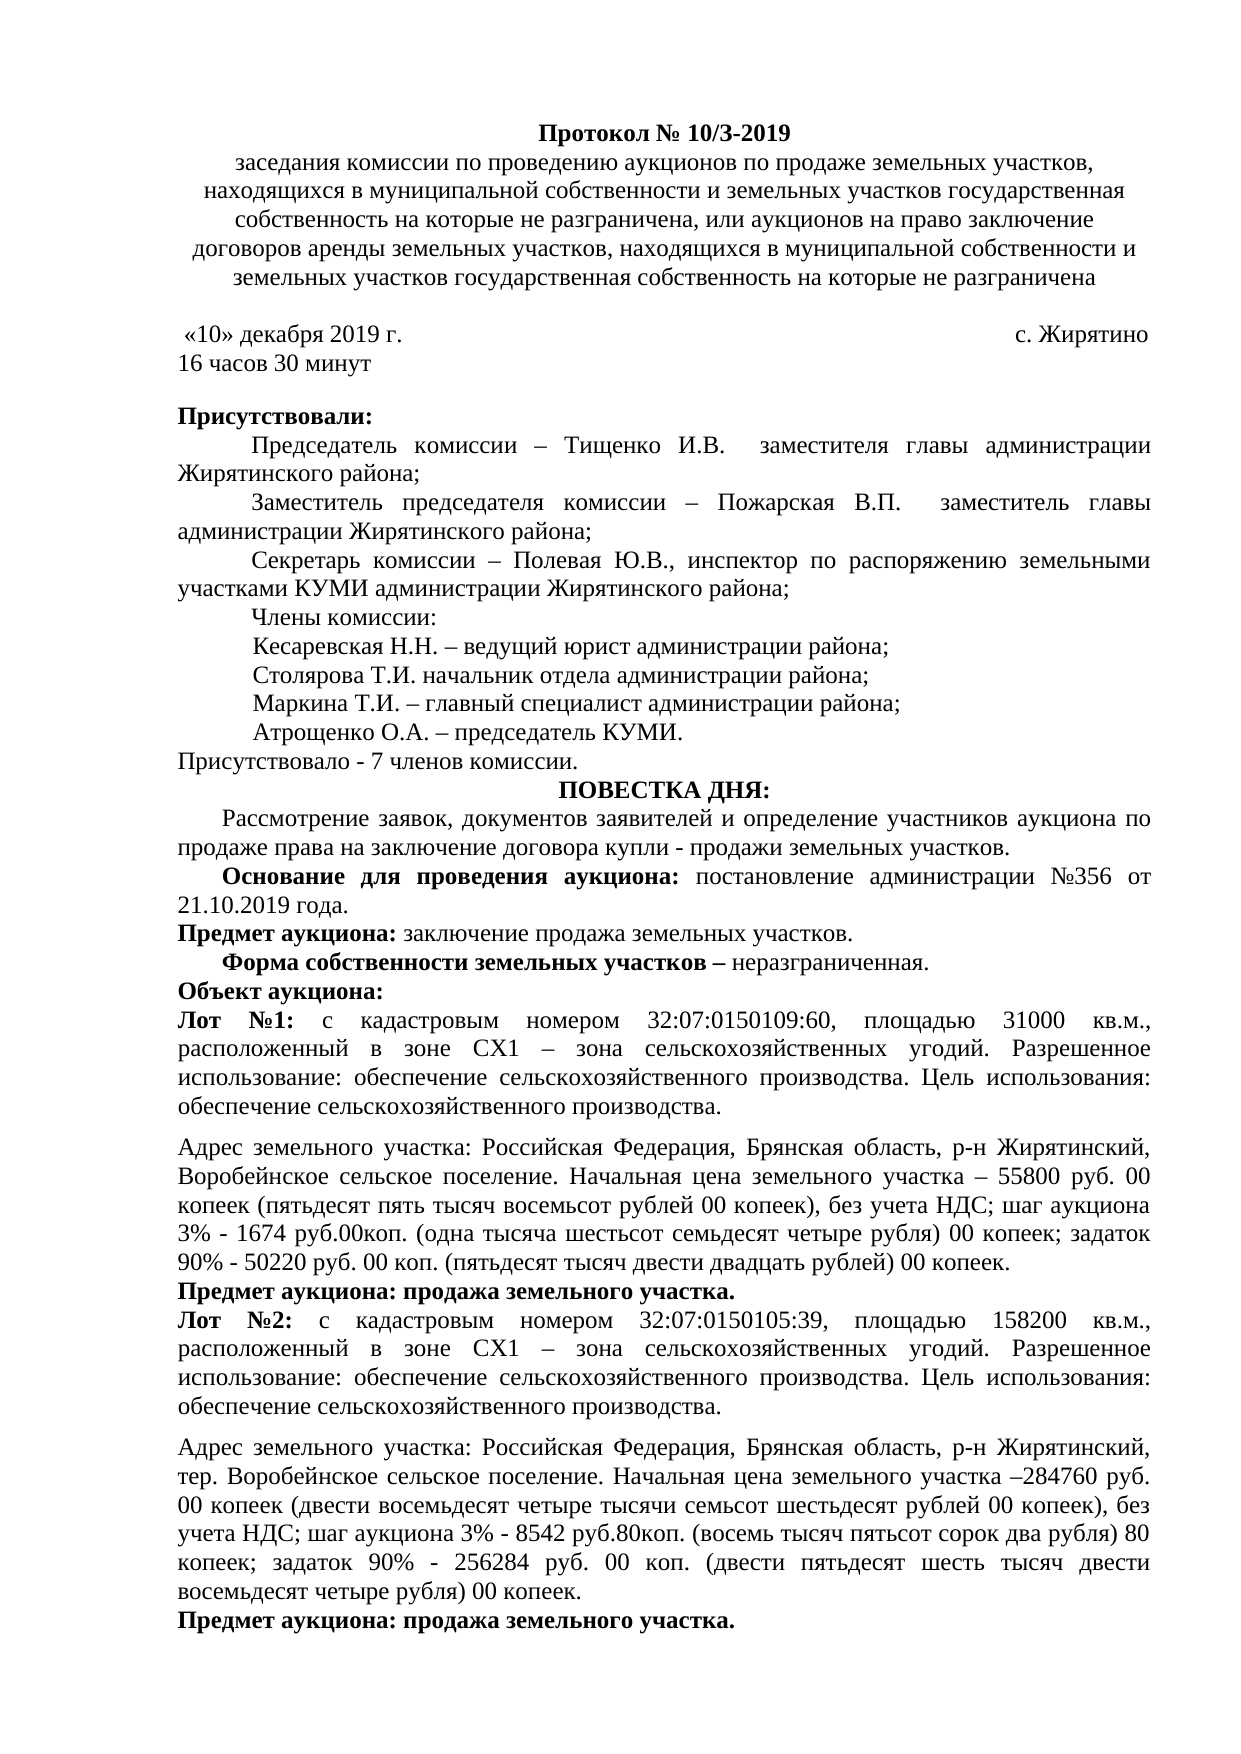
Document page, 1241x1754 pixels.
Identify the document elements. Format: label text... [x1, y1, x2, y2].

text Предмет аукциона: продажа земельного участка. [177, 1605, 1152, 1633]
text Присутствовали: [177, 401, 1152, 430]
text заседания комиссии по проведению аукционов по продаже земельных участков, находящихся в муниципальной собственности и земельных участков государственная собственность на которые не разграничена, или аукционов на право заключение договоров аренды земельных участков, находящихся в муниципальной собственности и земельных участков государственная собственность на которые не разграничена [177, 147, 1152, 291]
text Секретарь комиссии – Полевая Ю.В., инспектор по распоряжению земельными участками КУМИ администрации Жирятинского района; [177, 545, 1152, 602]
text Заместитель председателя комиссии – Пожарская В.П. заместитель главы администрации Жирятинского района; [177, 487, 1152, 545]
text Предмет аукциона: заключение продажа земельных участков. [177, 918, 1152, 947]
text Столярова Т.И. начальник отдела администрации района; [177, 660, 1152, 688]
text 16 часов 30 минут [177, 348, 1152, 377]
text Атрощенко О.А. – председатель КУМИ. [177, 717, 1152, 746]
text Адрес земельного участка: Российская Федерация, Брянская область, р-н Жирятинский, тер. Воробейнское сельское поселение. Начальная цена земельного участка –284760 руб. 00 копеек (двести восемьдесят четыре тысячи семьсот шестьдесят рублей 00 копеек), без учета НДС; шаг аукциона 3% - 8542 руб.80коп. (восемь тысяч пятьсот сорок два рубля) 80 копеек; задаток 90% - 256284 руб. 00 коп. (двести пятьдесят шесть тысяч двести восемьдесят четыре рубля) 00 копеек. [177, 1432, 1152, 1605]
text Члены комиссии: [177, 602, 1152, 631]
text Адрес земельного участка: Российская Федерация, Брянская область, р-н Жирятинский, Воробейнское сельское поселение. Начальная цена земельного участка – 55800 руб. 00 копеек (пятьдесят пять тысяч восемьсот рублей 00 копеек), без учета НДС; шаг аукциона 3% - 1674 руб.00коп. (одна тысяча шестьсот семьдесят четыре рубля) 00 копеек; задаток 90% - 50220 руб. 00 коп. (пятьдесят тысяч двести двадцать рублей) 00 копеек. [177, 1132, 1152, 1276]
text Маркина Т.И. – главный специалист администрации района; [177, 688, 1152, 717]
text Рассмотрение заявок, документов заявителей и определение участников аукциона по продаже права на заключение договора купли - продажи земельных участков. [177, 803, 1152, 861]
text Присутствовало - 7 членов комиссии. [177, 746, 1152, 775]
text Кесаревская Н.Н. – ведущий юрист администрации района; [177, 631, 1152, 660]
text Лот №2: с кадастровым номером 32:07:0150105:39, площадью 158200 кв.м., расположенный в зоне СХ1 – зона сельскохозяйственных угодий. Разрешенное использование: обеспечение сельскохозяйственного производства. Цель использования: обеспечение сельскохозяйственного производства. [178, 1305, 1152, 1420]
text «10» декабря 2019 г. с. Жирятино [177, 319, 1152, 348]
text Лот №1: с кадастровым номером 32:07:0150109:60, площадью 31000 кв.м., расположенный в зоне СХ1 – зона сельскохозяйственных угодий. Разрешенное использование: обеспечение сельскохозяйственного производства. Цель использования: обеспечение сельскохозяйственного производства. [178, 1005, 1152, 1120]
text ПОВЕСТКА ДНЯ: [177, 775, 1152, 803]
text Форма собственности земельных участков – неразграниченная. [177, 947, 1152, 976]
text Председатель комиссии – Тищенко И.В. заместителя главы администрации Жирятинского района; [177, 430, 1152, 487]
text Основание для проведения аукциона: постановление администрации №356 от 21.10.2019 года. [177, 861, 1152, 918]
text Протокол № 10/З-2019 [177, 118, 1152, 147]
text Предмет аукциона: продажа земельного участка. [177, 1276, 1152, 1305]
text Объект аукциона: [177, 976, 1152, 1005]
